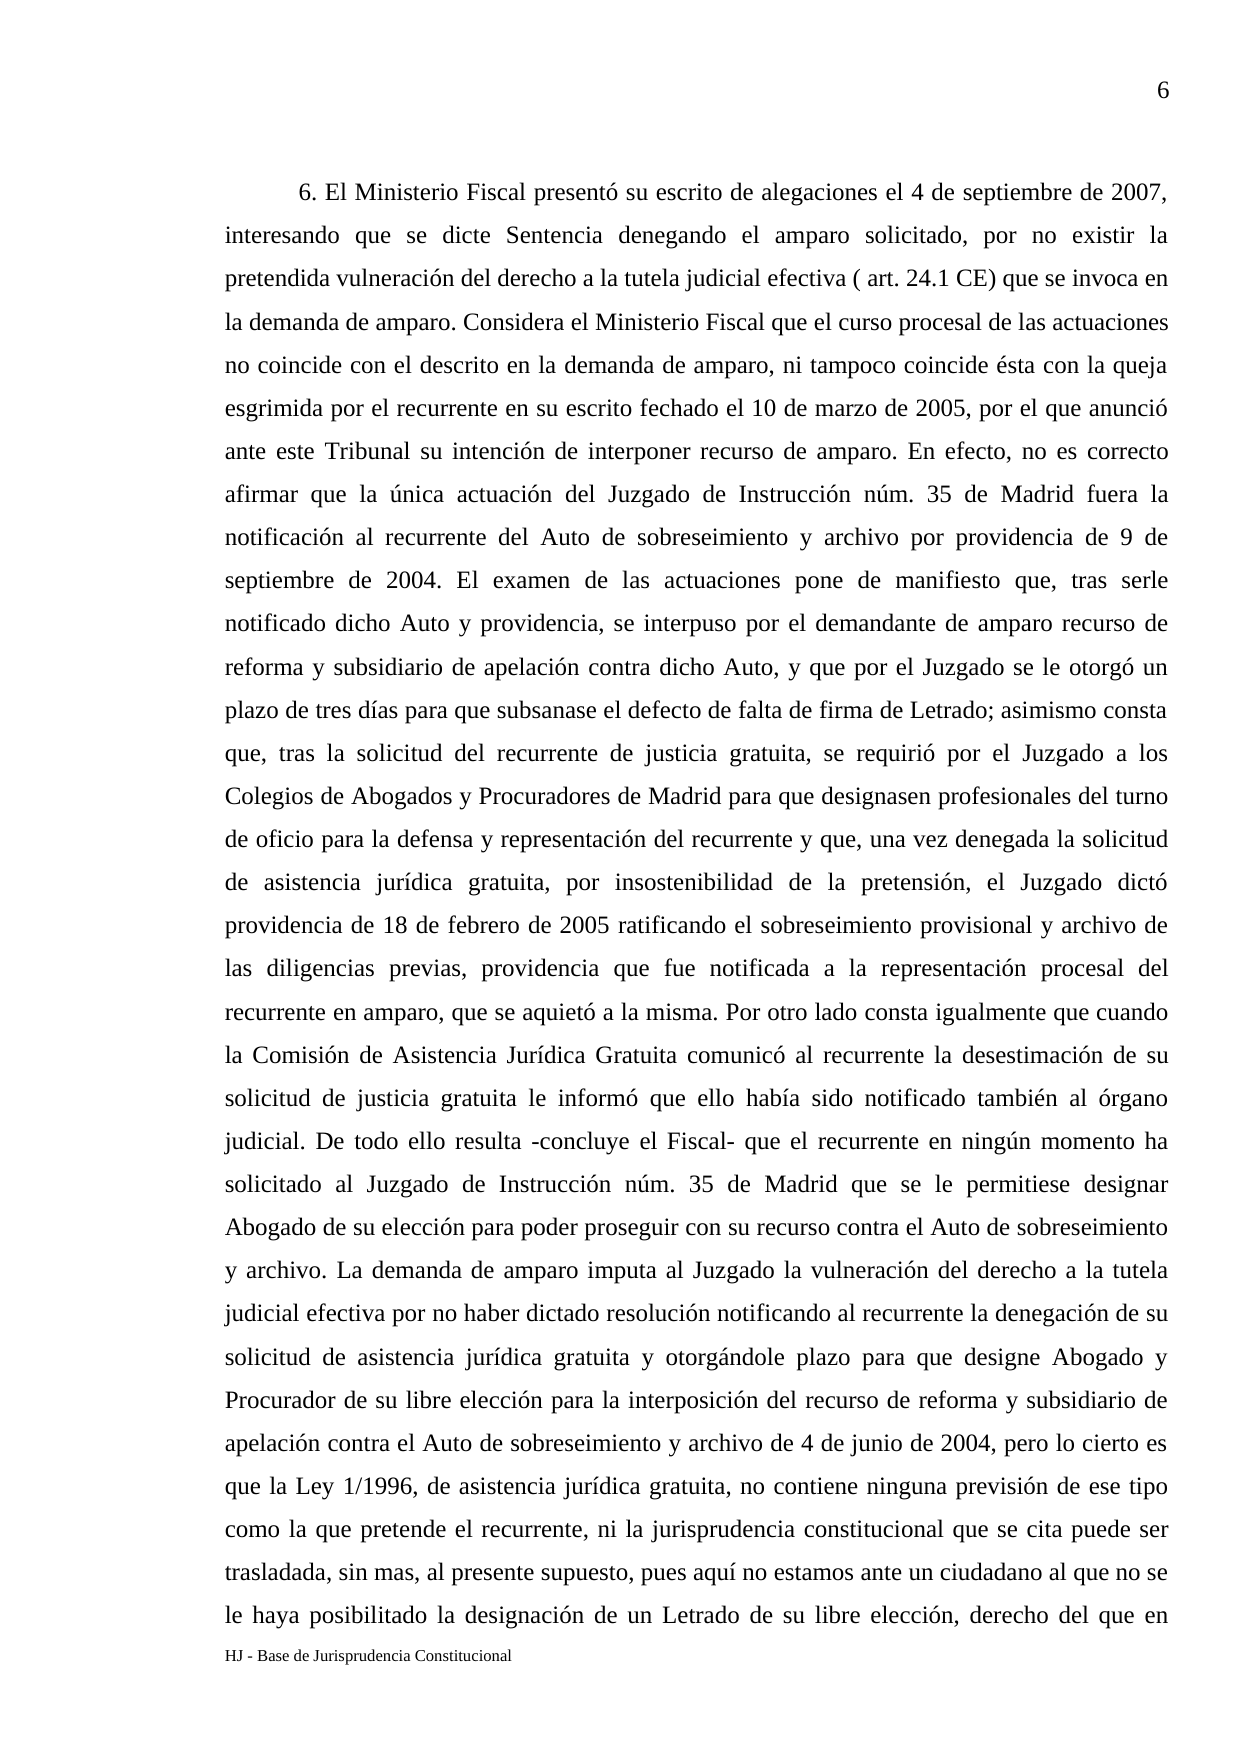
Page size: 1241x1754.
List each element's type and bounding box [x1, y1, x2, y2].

text [224, 177, 1169, 1629]
